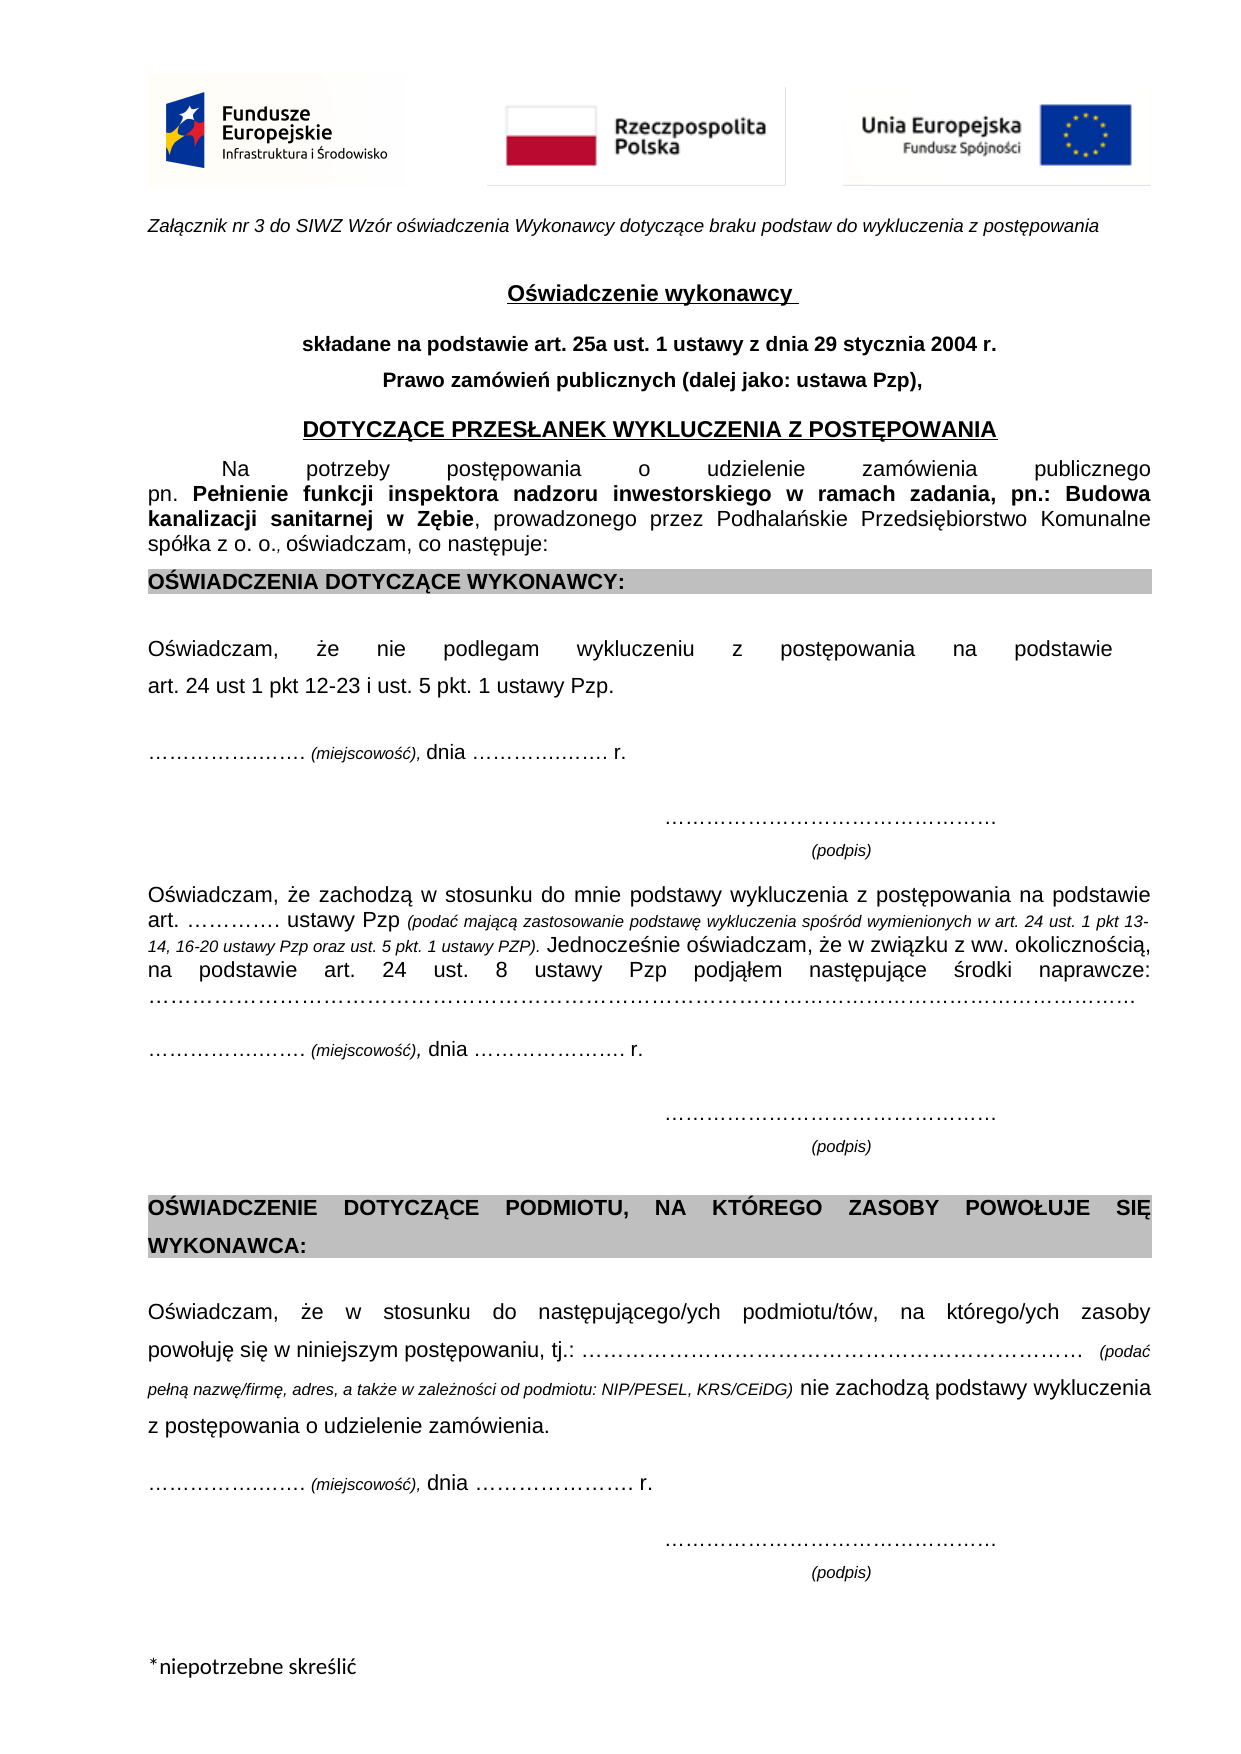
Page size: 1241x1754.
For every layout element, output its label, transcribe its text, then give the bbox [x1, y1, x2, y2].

text …………….……. (miejscowość), dnia …………………. r. [148, 1037, 1152, 1061]
text Oświadczam, że w stosunku do następującego/ych podmiotu/tów, na którego/ych zasoby powołuję się w niniejszym postępowaniu, tj.: …………………………………………………………… (podać pełną nazwę/firmę, adres, a także w zależności od podmiotu: NIP/PESEL, KRS/CEiDG) nie zachodzą podstawy wykluczenia z postępowania o udzielenie zamówienia. [148, 1299, 1152, 1438]
text ………………………………………… [148, 1101, 1152, 1125]
text OŚWIADCZENIA DOTYCZĄCE WYKONAWCY: [148, 569, 1152, 594]
text OŚWIADCZENIE DOTYCZĄCE PODMIOTU, NA KTÓREGO ZASOBY POWOŁUJE SIĘ WYKONAWCA: [148, 1195, 1152, 1258]
text Oświadczam, że zachodzą w stosunku do mnie podstawy wykluczenia z postępowania na podstawie art. …………. ustawy Pzp (podać mającą zastosowanie podstawę wykluczenia spośród wymienionych w art. 24 ust. 1 pkt 13-14, 16-20 ustawy Pzp oraz ust. 5 pkt. 1 ustawy PZP). Jednocześnie oświadczam, że w związku z ww. okolicznością, na podstawie art. 24 ust. 8 ustawy Pzp podjąłem następujące środki naprawcze: ………………………………………………………………………………………………………………………… [148, 882, 1152, 1008]
text ………………………………………… [148, 1526, 1152, 1550]
text …………….……. (miejscowość), dnia ………….……. r. [148, 740, 1152, 764]
text Prawo zamówień publicznych (dalej jako: ustawa Pzp), [148, 368, 1152, 392]
text Oświadczam, że nie podlegam wykluczeniu z postępowania na podstawie art. 24 ust 1 pkt 12-23 i ust. 5 pkt. 1 ustawy Pzp. [148, 636, 1152, 698]
text Oświadczenie wykonawcy [148, 280, 1152, 306]
text Załącznik nr 3 do SIWZ Wzór oświadczenia Wykonawcy dotyczące braku podstaw do wykluczenia z postępowania [148, 215, 1152, 237]
text …………….……. (miejscowość), dnia …………………. r. [148, 1469, 1152, 1495]
text (podpis) [738, 1562, 1152, 1582]
text składane na podstawie art. 25a ust. 1 ustawy z dnia 29 stycznia 2004 r. [148, 332, 1152, 356]
text (podpis) [738, 1137, 1152, 1156]
text Na potrzeby postępowania o udzielenie zamówienia publicznego pn. Pełnienie funkcji inspektora nadzoru inwestorskiego w ramach zadania, pn.: Budowa kanalizacji sanitarnej w Zębie, prowadzonego przez Podhalańskie Przedsiębiorstwo Komunalne spółka z o. o., oświadczam, co następuje: [148, 456, 1152, 556]
text ………………………………………… [148, 804, 1152, 828]
text (podpis) [738, 841, 1152, 860]
text DOTYCZĄCE PRZESŁANEK WYKLUCZENIA Z POSTĘPOWANIA [148, 416, 1152, 442]
